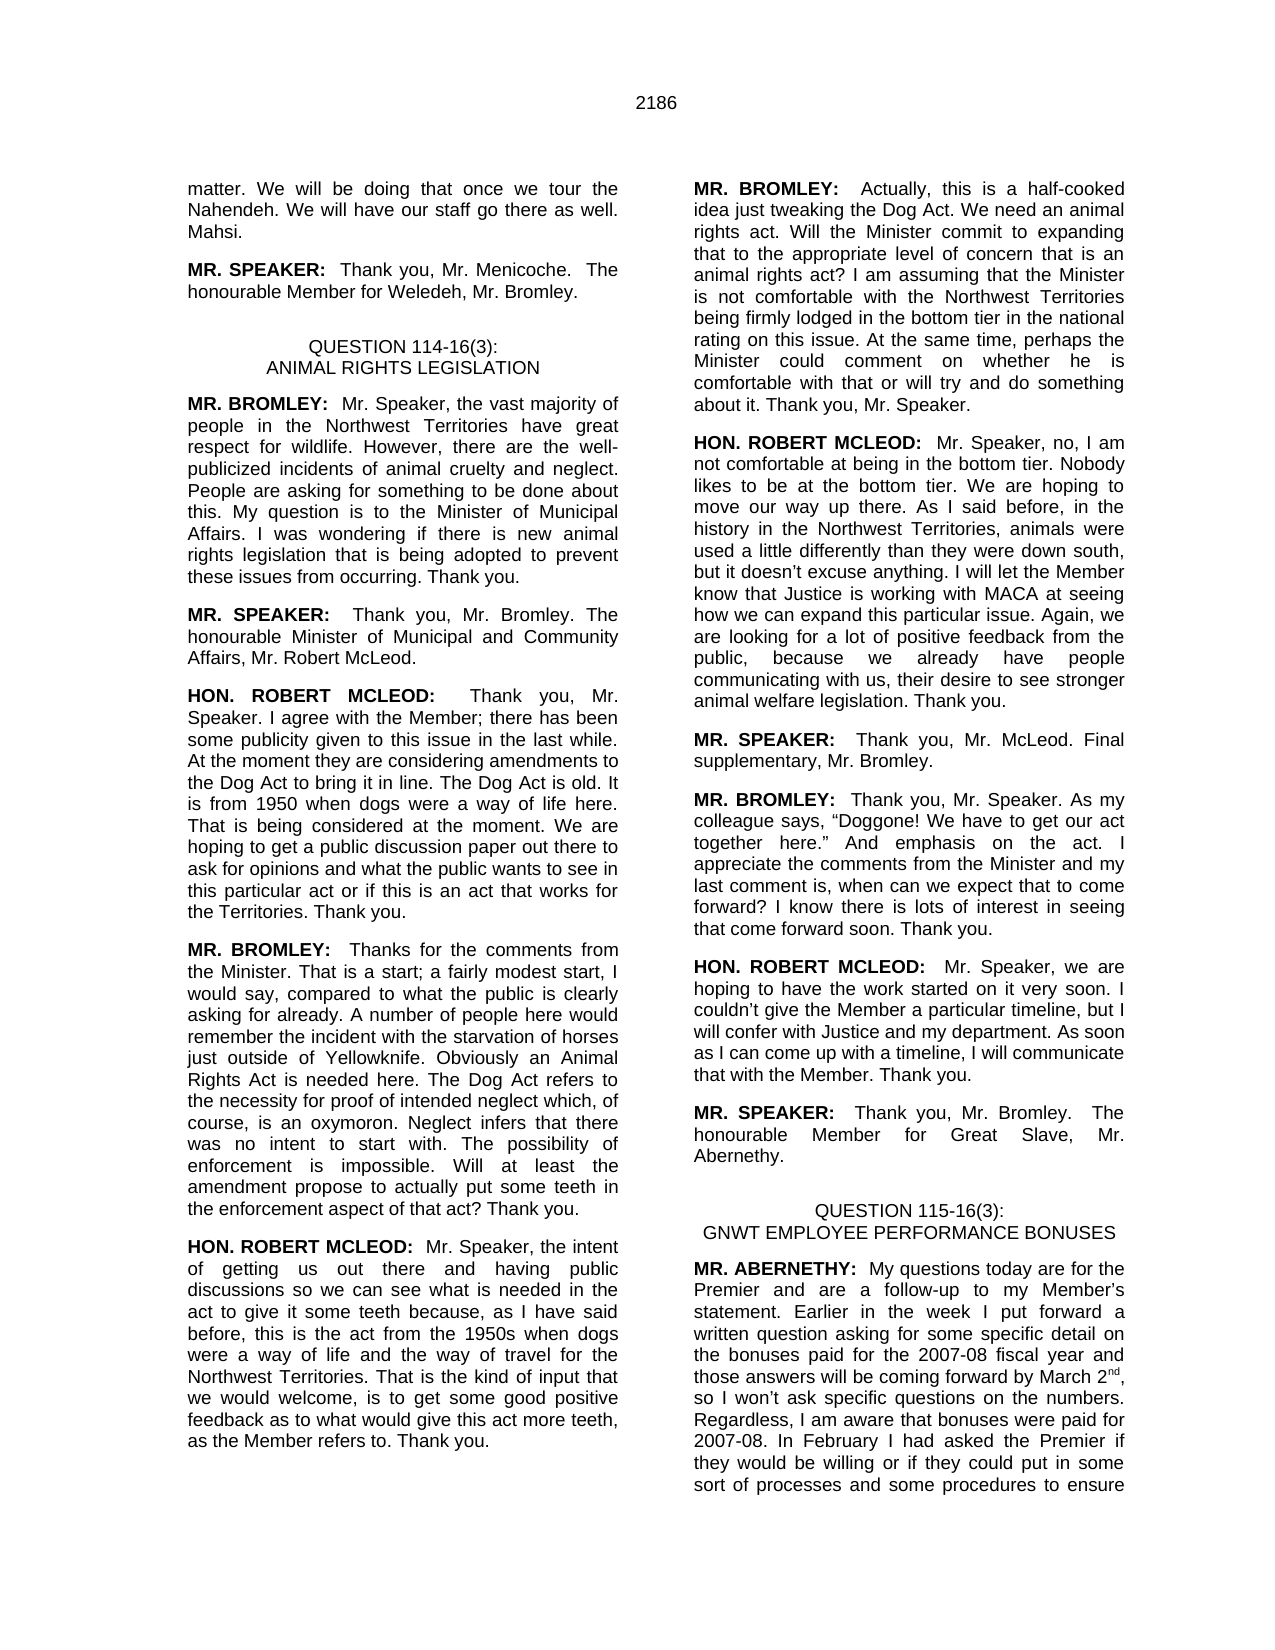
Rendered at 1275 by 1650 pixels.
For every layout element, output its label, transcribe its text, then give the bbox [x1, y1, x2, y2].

text MR. BROMLEY: Mr. Speaker, the vast majority of people in the Northwest Territories have great respect for wildlife. However, there are the well-publicized incidents of animal cruelty and neglect. People are asking for something to be done about this. My question is to the Minister of Municipal Affairs. I was wondering if there is new animal rights legislation that is being adopted to prevent these issues from occurring. Thank you. [187, 393, 619, 587]
text MR. SPEAKER: Thank you, Mr. Menicoche. The honourable Member for Weledeh, Mr. Bromley. [187, 259, 619, 302]
text MR. BROMLEY: Thanks for the comments from the Minister. That is a start; a fairly modest start, I would say, compared to what the public is clearly asking for already. A number of people here would remember the incident with the starvation of horses just outside of Yellowknife. Obviously an Animal Rights Act is needed here. The Dog Act refers to the necessity for proof of intended neglect which, of course, is an oxymoron. Neglect infers that there was no intent to start with. The possibility of enforcement is impossible. Will at least the amendment propose to actually put some teeth in the enforcement aspect of that act? Thank you. [187, 939, 619, 1219]
subtitle QUESTION 114-16(3): ANIMAL RIGHTS LEGISLATION [187, 336, 619, 379]
text MR. SPEAKER: Thank you, Mr. Bromley. The honourable Member for Great Slave, Mr. Abernethy. [694, 1102, 1125, 1167]
text HON. ROBERT MCLEOD: Mr. Speaker, we are hoping to have the work started on it very soon. I couldn’t give the Member a particular timeline, but I will confer with Justice and my department. As soon as I can come up with a timeline, I will communicate that with the Member. Thank you. [694, 956, 1125, 1085]
text MR. BROMLEY: Thank you, Mr. Speaker. As my colleague says, “Doggone! We have to get our act together here.” And emphasis on the act. I appreciate the comments from the Minister and my last comment is, when can we expect that to come forward? I know there is lots of interest in seeing that come forward soon. Thank you. [694, 788, 1125, 939]
text HON. ROBERT MCLEOD: Mr. Speaker, no, I am not comfortable at being in the bottom tier. Nobody likes to be at the bottom tier. We are hoping to move our way up there. As I said before, in the history in the Northwest Territories, animals were used a little differently than they were down south, but it doesn’t excuse anything. I will let the Member know that Justice is working with MACA at seeing how we can expand this particular issue. Again, we are looking for a lot of positive feedback from the public, because we already have people communicating with us, their desire to see stronger animal welfare legislation. Thank you. [694, 432, 1125, 712]
text MR. BROMLEY: Actually, this is a half-cooked idea just tweaking the Dog Act. We need an animal rights act. Will the Minister commit to expanding that to the appropriate level of concern that is an animal rights act? I am assuming that the Minister is not comfortable with the Northwest Territories being firmly lodged in the bottom tier in the national rating on this issue. At the same time, perhaps the Minister could comment on whether he is comfortable with that or will try and do something about it. Thank you, Mr. Speaker. [694, 178, 1125, 415]
text HON. ROBERT MCLEOD: Thank you, Mr. Speaker. I agree with the Member; there has been some publicity given to this issue in the last while. At the moment they are considering amendments to the Dog Act to bring it in line. The Dog Act is old. It is from 1950 when dogs were a way of life here. That is being considered at the moment. We are hoping to get a public discussion paper out there to ask for opinions and what the public wants to see in this particular act or if this is an act that works for the Territories. Thank you. [187, 685, 619, 922]
subtitle QUESTION 115-16(3): GNWT EMPLOYEE PERFORMANCE BONUSES [694, 1200, 1125, 1243]
text MR. SPEAKER: Thank you, Mr. Bromley. The honourable Minister of Municipal and Community Affairs, Mr. Robert McLeod. [187, 604, 619, 669]
text MR. SPEAKER: Thank you, Mr. McLeod. Final supplementary, Mr. Bromley. [694, 728, 1125, 772]
text HON. ROBERT MCLEOD: Mr. Speaker, the intent of getting us out there and having public discussions so we can see what is needed in the act to give it some teeth because, as I have said before, this is the act from the 1950s when dogs were a way of life and the way of travel for the Northwest Territories. That is the kind of input that we would welcome, is to get some good positive feedback as to what would give this act more teeth, as the Member refers to. Thank you. [187, 1236, 619, 1452]
